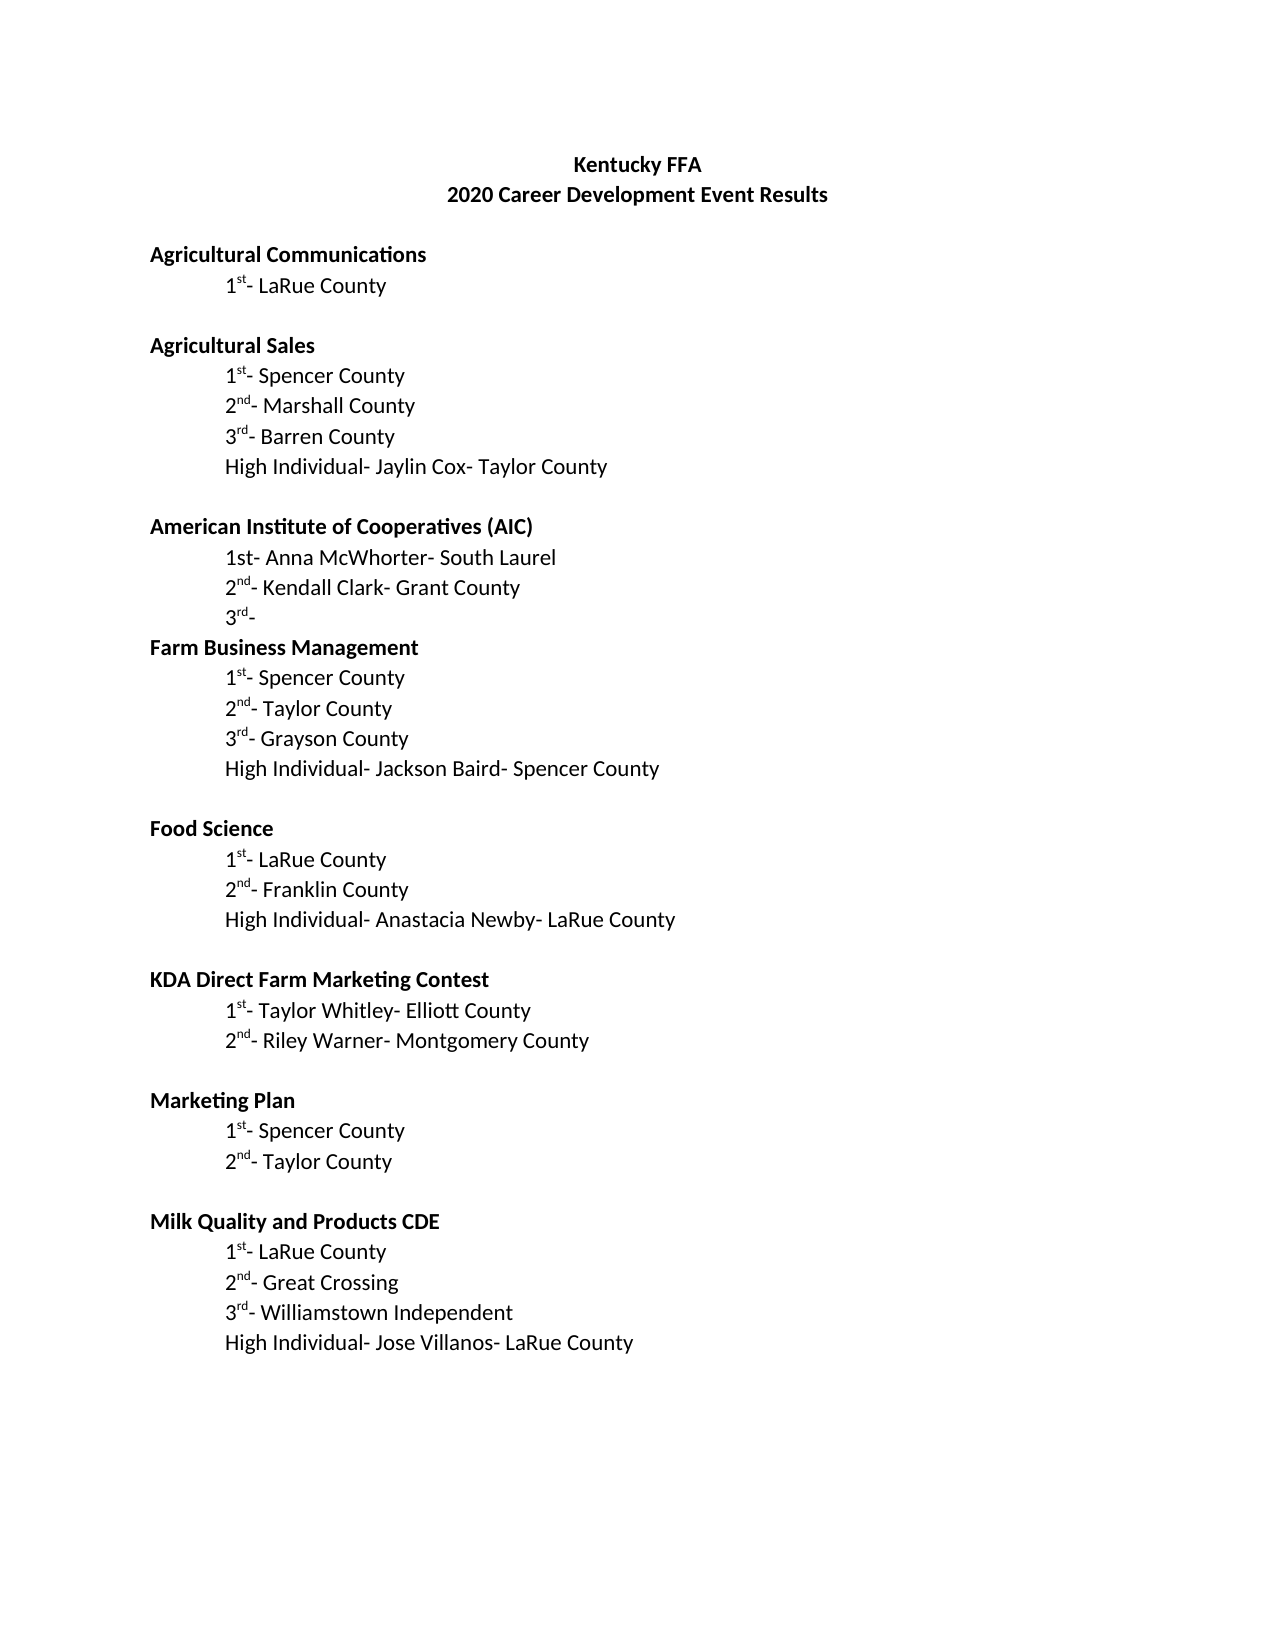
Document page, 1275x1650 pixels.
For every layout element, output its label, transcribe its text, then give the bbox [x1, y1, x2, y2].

text 3rd- [150, 603, 1125, 631]
text 2nd- Great Crossing [150, 1268, 1125, 1296]
text 2nd- Taylor County [150, 694, 1125, 722]
text 2nd- Franklin County [150, 875, 1125, 903]
text High Individual- Anastacia Newby- LaRue County [150, 905, 1125, 933]
text 2nd- Taylor County [150, 1147, 1125, 1175]
text Farm Business Management [150, 633, 1125, 661]
text Agricultural Sales [150, 331, 1125, 359]
text KDA Direct Farm Marketing Contest [150, 966, 1125, 994]
text 1st- Anna McWhorter- South Laurel [150, 543, 1125, 571]
text 1st- LaRue County [150, 845, 1125, 873]
text 1st- LaRue County [150, 1237, 1125, 1266]
text 3rd- Barren County [150, 422, 1125, 450]
text Food Science [150, 814, 1125, 843]
text 1st- Spencer County [150, 361, 1125, 389]
text Kentucky FFA [150, 150, 1125, 178]
text High Individual- Jose Villanos- LaRue County [150, 1328, 1125, 1356]
text 2nd- Marshall County [150, 392, 1125, 420]
text 2nd- Kendall Clark- Grant County [150, 573, 1125, 601]
text American Institute of Cooperatives (AIC) [150, 512, 1125, 541]
text 3rd- Williamstown Independent [150, 1298, 1125, 1326]
text Marketing Plan [150, 1086, 1125, 1114]
text 1st- LaRue County [150, 271, 1125, 299]
text 1st- Spencer County [150, 663, 1125, 692]
text High Individual- Jackson Baird- Spencer County [150, 754, 1125, 782]
text High Individual- Jaylin Cox- Taylor County [150, 452, 1125, 480]
text Milk Quality and Products CDE [150, 1207, 1125, 1235]
text 2020 Career Development Event Results [150, 180, 1125, 208]
text 2nd- Riley Warner- Montgomery County [150, 1026, 1125, 1054]
text 1st- Spencer County [150, 1117, 1125, 1145]
text 1st- Taylor Whitley- Elliott County [150, 996, 1125, 1024]
text Agricultural Communications [150, 241, 1125, 269]
text 3rd- Grayson County [150, 724, 1125, 752]
